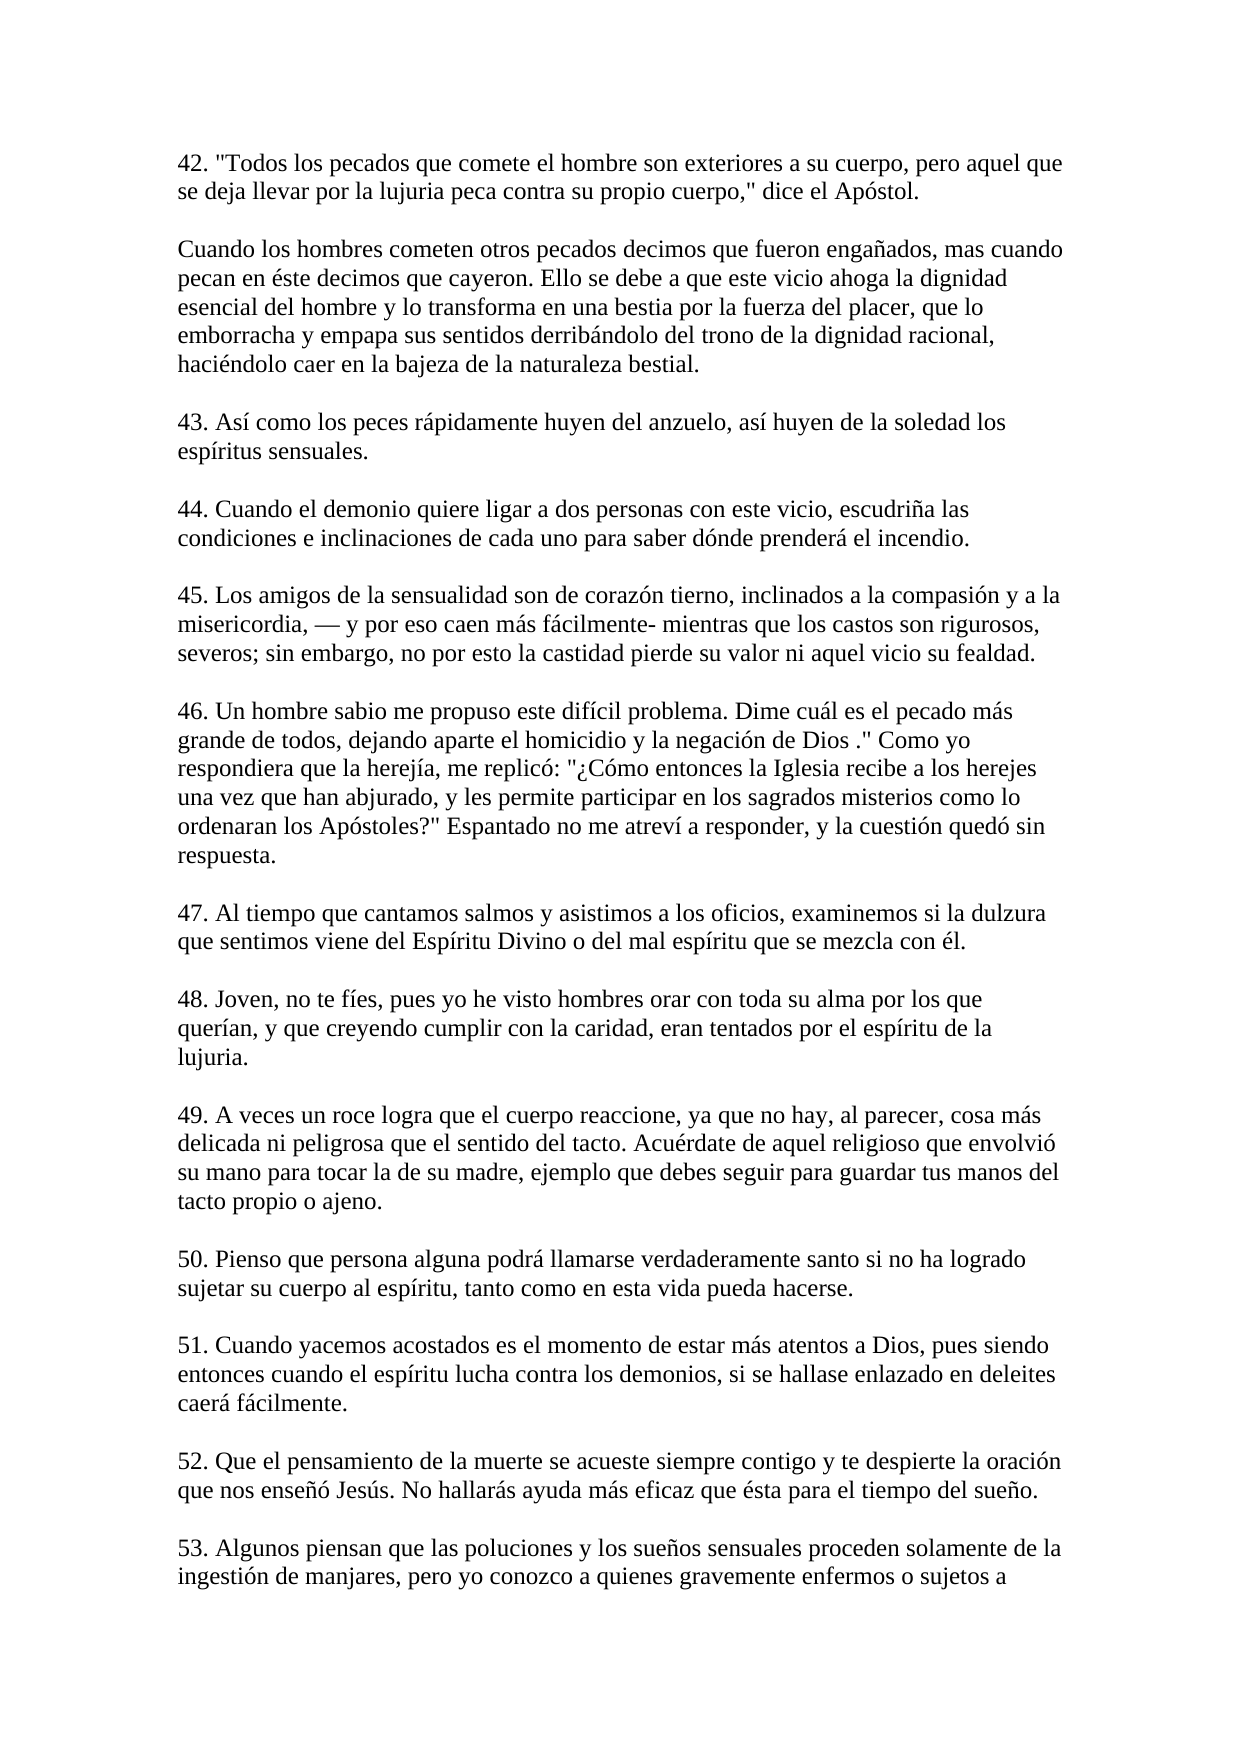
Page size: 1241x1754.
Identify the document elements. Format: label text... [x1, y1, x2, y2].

text 50. Pienso que persona alguna podrá llamarse verdaderamente santo si no ha logrado sujetar su cuerpo al espíritu, tanto como en esta vida pueda hacerse. [177, 1244, 1063, 1301]
text 42. "Todos los pecados que comete el hombre son exteriores a su cuerpo, pero aquel que se deja llevar por la lujuria peca contra su propio cuerpo," dice el Apóstol. [177, 148, 1063, 205]
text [177, 1533, 1063, 1590]
text 45. Los amigos de la sensualidad son de corazón tierno, inclinados a la compasión y a la misericordia, — y por eso caen más fácilmente- mientras que los castos son rigurosos, severos; sin embargo, no por esto la castidad pierde su valor ni aquel vicio su fealdad. [177, 581, 1063, 667]
text 44. Cuando el demonio quiere ligar a dos personas con este vicio, escudriña las condiciones e inclinaciones de cada uno para saber dónde prenderá el incendio. [177, 494, 1063, 551]
text 51. Cuando yacemos acostados es el momento de estar más atentos a Dios, pues siendo entonces cuando el espíritu lucha contra los demonios, si se hallase enlazado en deleites caerá fácilmente. [177, 1331, 1063, 1417]
text 43. Así como los peces rápidamente huyen del anzuelo, así huyen de la soledad los espíritus sensuales. [177, 407, 1063, 465]
text Cuando los hombres cometen otros pecados decimos que fueron engañados, mas cuando pecan en éste decimos que cayeron. Ello se debe a que este vicio ahoga la dignidad esencial del hombre y lo transforma en una bestia por la fuerza del placer, que lo emborracha y empapa sus sentidos derribándolo del trono de la dignidad racional, haciéndolo caer en la bajeza de la naturaleza bestial. [177, 234, 1063, 378]
text 48. Joven, no te fíes, pues yo he visto hombres orar con toda su alma por los que querían, y que creyendo cumplir con la caridad, eran tentados por el espíritu de la lujuria. [177, 984, 1063, 1071]
text 52. Que el pensamiento de la muerte se acueste siempre contigo y te despierte la oración que nos enseñó Jesús. No hallarás ayuda más eficaz que ésta para el tiempo del sueño. [177, 1446, 1063, 1503]
text 49. A veces un roce logra que el cuerpo reaccione, ya que no hay, al parecer, cosa más delicada ni peligrosa que el sentido del tacto. Acuérdate de aquel religioso que envolvió su mano para tocar la de su madre, ejemplo que debes seguir para guardar tus manos del tacto propio o ajeno. [177, 1100, 1063, 1215]
text 47. Al tiempo que cantamos salmos y asistimos a los oficios, examinemos si la dulzura que sentimos viene del Espíritu Divino o del mal espíritu que se mezcla con él. [177, 898, 1063, 955]
text 46. Un hombre sabio me propuso este difícil problema. Dime cuál es el pecado más grande de todos, dejando aparte el homicidio y la negación de Dios ." Como yo respondiera que la herejía, me replicó: "¿Cómo entonces la Iglesia recibe a los herejes una vez que han abjurado, y les permite participar en los sagrados misterios como lo ordenaran los Apóstoles?" Espantado no me atreví a responder, y la cuestión quedó sin respuesta. [177, 696, 1063, 868]
